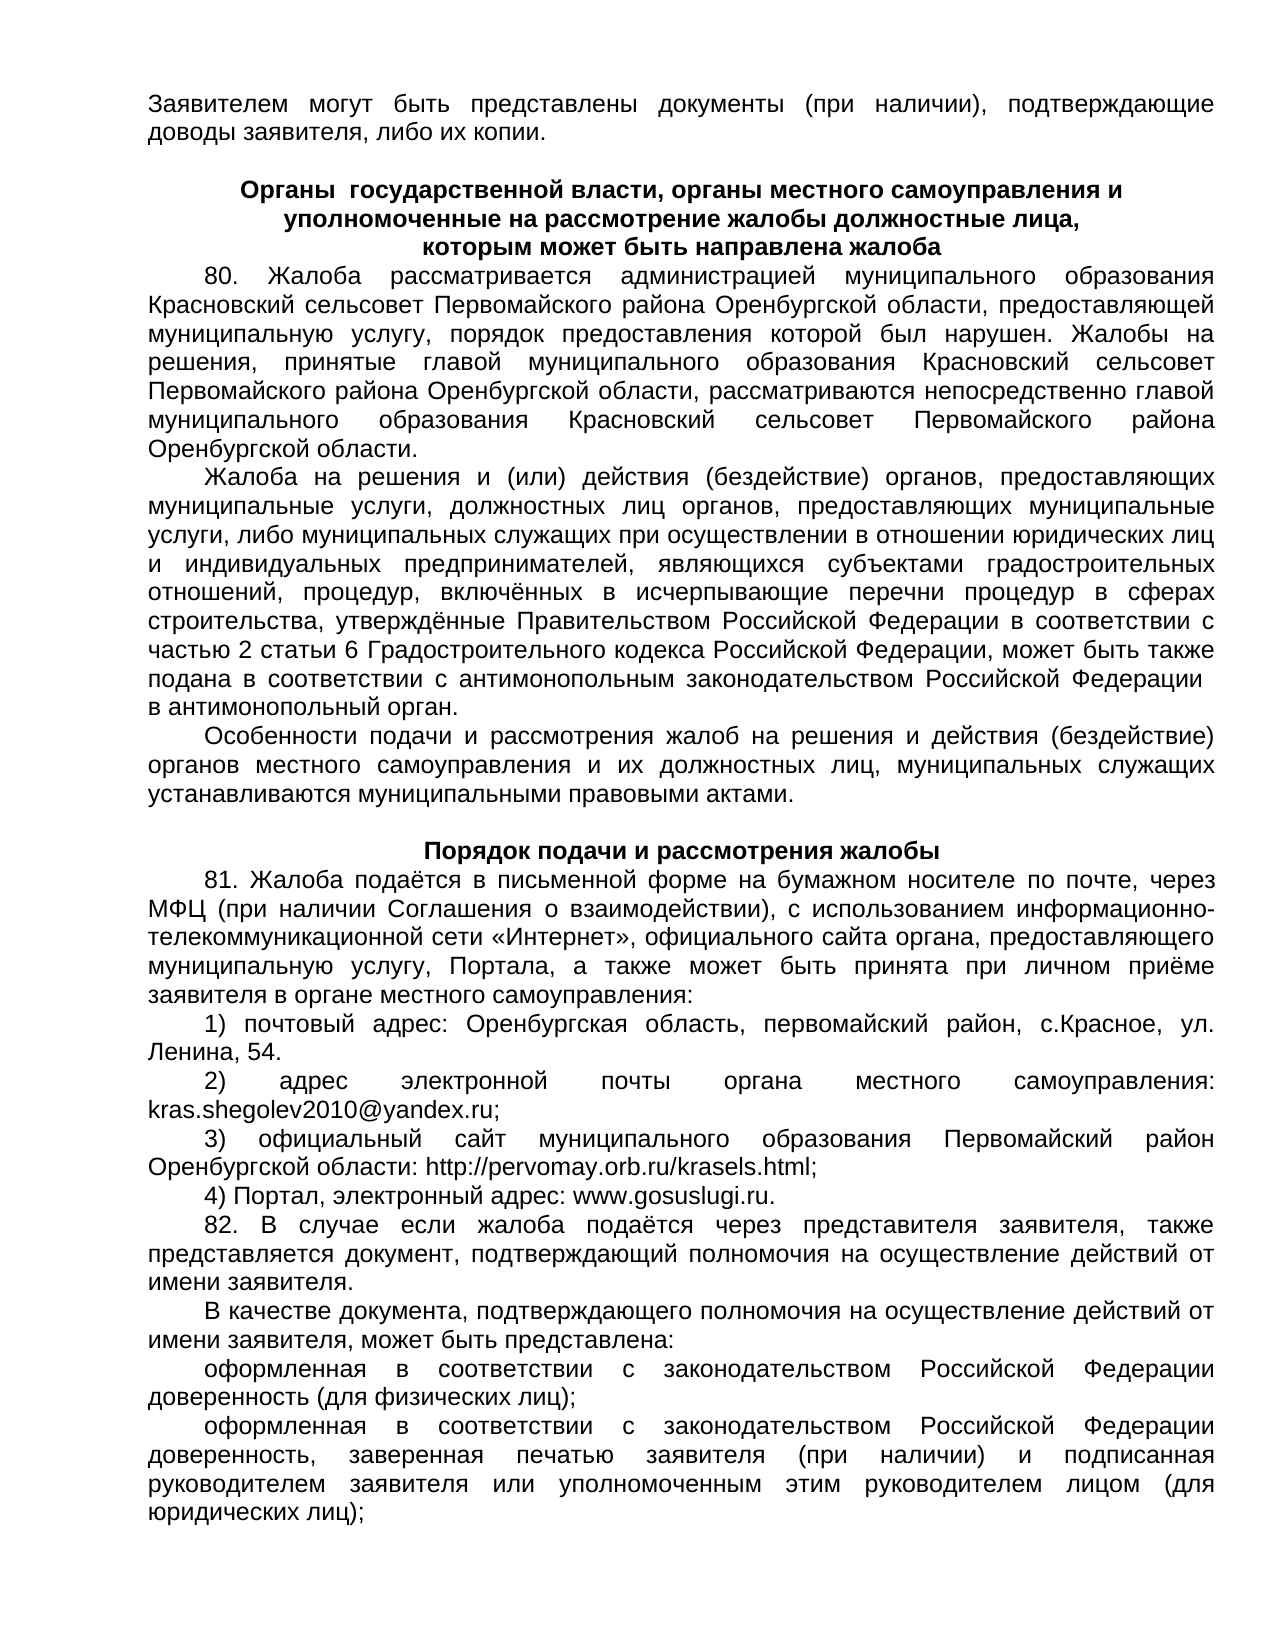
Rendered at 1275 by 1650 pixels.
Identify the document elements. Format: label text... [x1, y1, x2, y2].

text Особенности подачи и рассмотрения жалоб на решения и действия (бездействие) органов местного самоуправления и их должностных лиц, муниципальных служащих устанавливаются муниципальными правовыми актами. [148, 721, 1216, 807]
text 82. В случае если жалоба подаётся через представителя заявителя, также представляется документ, подтверждающий полномочия на осуществление действий от имени заявителя. [148, 1210, 1216, 1296]
text Органы государственной власти, органы местного самоуправления и уполномоченные на рассмотрение жалобы должностные лица, [148, 175, 1216, 232]
text 80. Жалоба рассматривается администрацией муниципального образования Красновский сельсовет Первомайского района Оренбургской области, предоставляющей муниципальную услугу, порядок предоставления которой был нарушен. Жалобы на решения, принятые главой муниципального образования Красновский сельсовет Первомайского района Оренбургской области, рассматриваются непосредственно главой муниципального образования Красновский сельсовет Первомайского района Оренбургской области. [148, 261, 1216, 462]
text 3) официальный сайт муниципального образования Первомайский район Оренбургской области: http://pervomay.orb.ru/krasels.html; [148, 1124, 1216, 1181]
text 4) Портал, электронный адрес: www.gosuslugi.ru. [148, 1181, 1216, 1210]
text которым может быть направлена жалоба [148, 232, 1216, 261]
text оформленная в соответствии с законодательством Российской Федерации доверенность, заверенная печатью заявителя (при наличии) и подписанная руководителем заявителя или уполномоченным этим руководителем лицом (для юридических лиц); [148, 1411, 1216, 1526]
text 1) почтовый адрес: Оренбургская область, первомайский район, с.Красное, ул. Ленина, 54. [148, 1009, 1216, 1066]
text 2) адрес электронной почты органа местного самоуправления: kras.shegolev2010@yandex.ru; [148, 1066, 1216, 1124]
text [148, 89, 1216, 146]
text Жалоба на решения и (или) действия (бездействие) органов, предоставляющих муниципальные услуги, должностных лиц органов, предоставляющих муниципальные услуги, либо муниципальных служащих при осуществлении в отношении юридических лиц и индивидуальных предпринимателей, являющихся субъектами градостроительных отношений, процедур, включённых в исчерпывающие перечни процедур в сферах строительства, утверждённые Правительством Российской Федерации в соответствии с частью 2 статьи 6 Градостроительного кодекса Российской Федерации, может быть также подана в соответствии с антимонопольным законодательством Российской Федерации в антимонопольный орган. [148, 462, 1216, 721]
text 81. Жалоба подаётся в письменной форме на бумажном носителе по почте, через МФЦ (при наличии Соглашения о взаимодействии), с использованием информационно-телекоммуникационной сети «Интернет», официального сайта органа, предоставляющего муниципальную услугу, Портала, а также может быть принята при личном приёме заявителя в органе местного самоуправления: [148, 865, 1216, 1009]
text В качестве документа, подтверждающего полномочия на осуществление действий от имени заявителя, может быть представлена: [148, 1296, 1216, 1354]
text Порядок подачи и рассмотрения жалобы [148, 836, 1216, 865]
text оформленная в соответствии с законодательством Российской Федерации доверенность (для физических лиц); [148, 1354, 1216, 1411]
